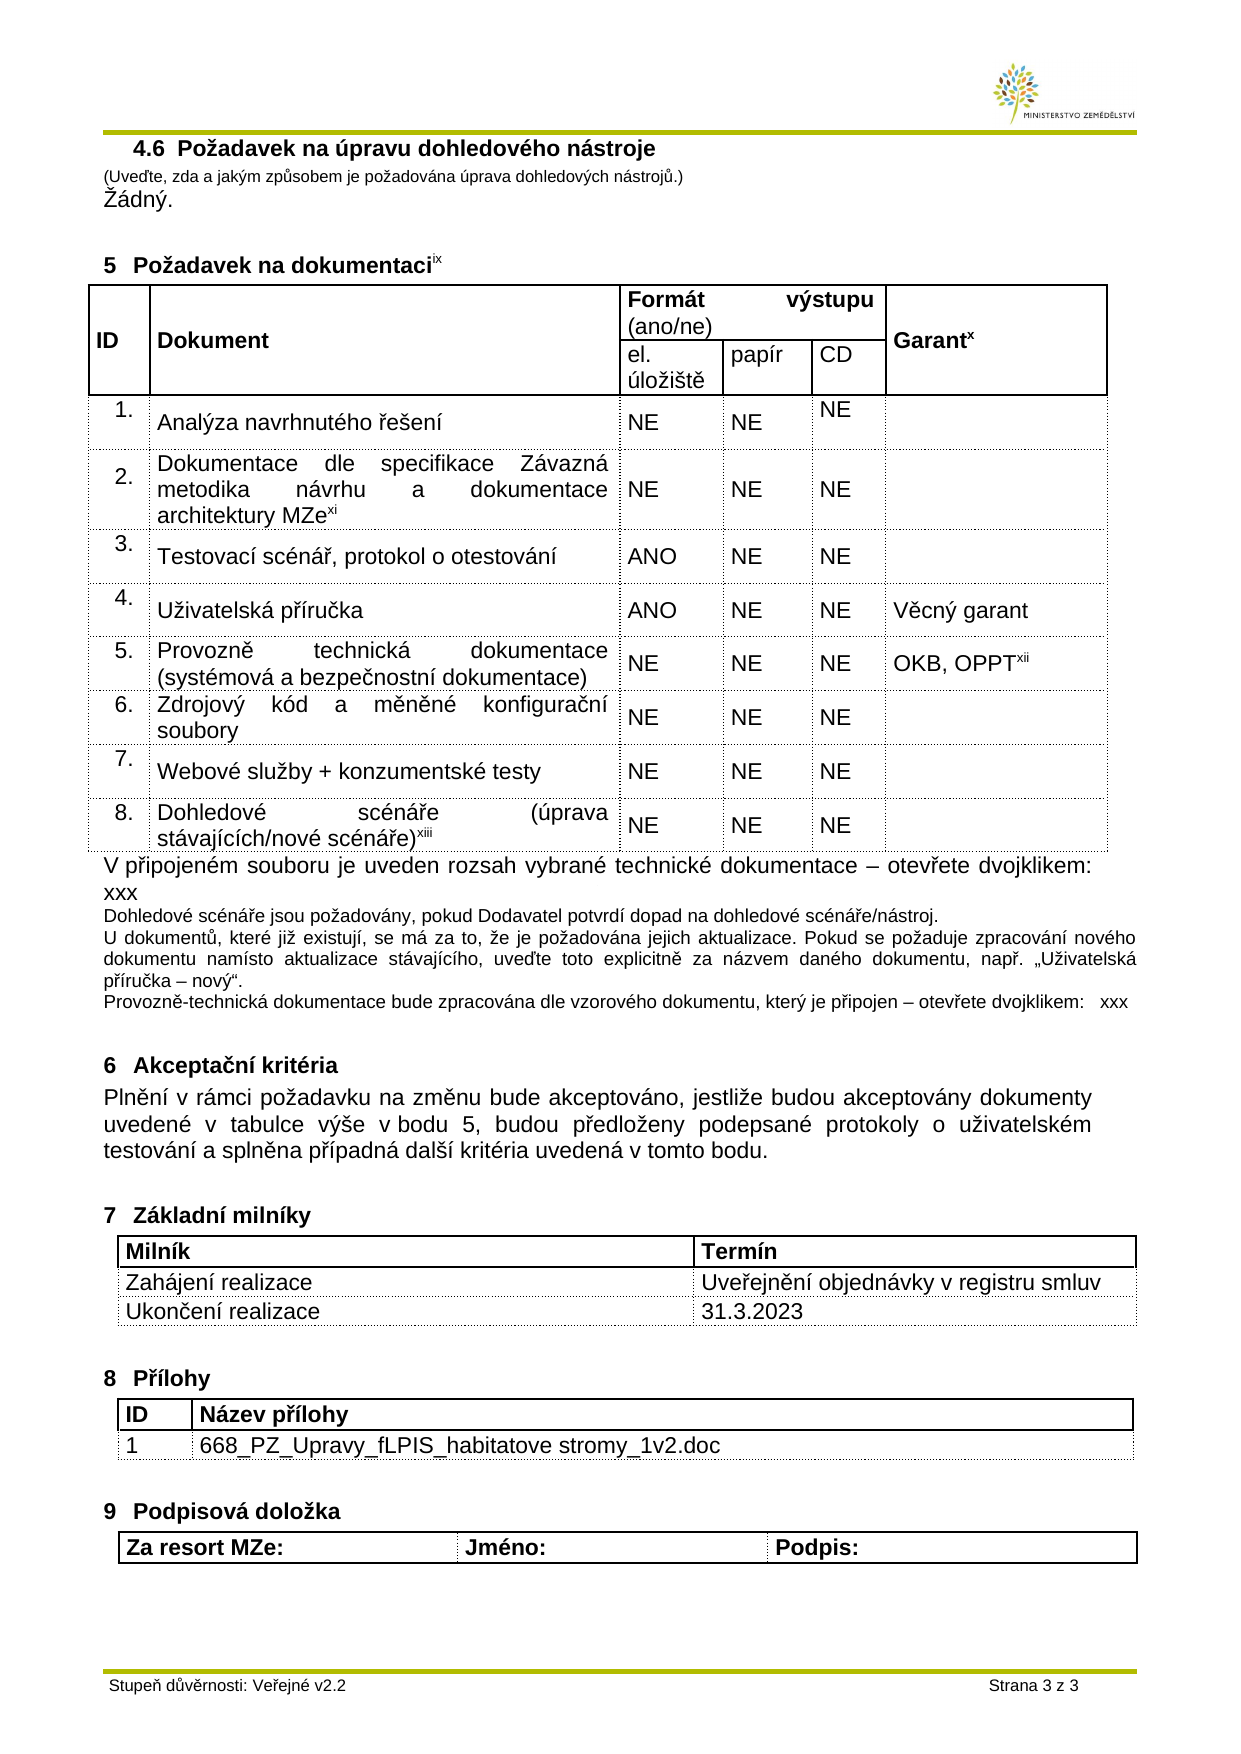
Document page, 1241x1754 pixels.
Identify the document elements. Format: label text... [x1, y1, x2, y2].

table_header Termín [695, 1237, 1135, 1266]
table_header ID [90, 286, 149, 394]
table_cell NE [812, 744, 886, 797]
table_cell NE [620, 449, 723, 529]
table_cell NE [812, 798, 886, 851]
table_cell NE [723, 449, 812, 529]
text Provozně-technická dokumentace bude zpracována dle vzorového dokumentu, který je připojen – otevřete dvojklikem: xxx [103, 991, 1137, 1013]
table_cell [886, 396, 1107, 448]
table_cell ANO [620, 583, 723, 636]
subtitle Požadavek na úpravu dohledového nástroje [133, 135, 1092, 161]
subtitle Základní milníky [103, 1202, 1092, 1228]
text Dohledové scénáře jsou požadovány, pokud Dodavatel potvrdí dopad na dohledové scénáře/nástroj. [103, 905, 1137, 926]
table_header Formát výstupu (ano/ne) [621, 286, 885, 339]
table_cell 668_PZ_Upravy_fLPIS_habitatove stromy_1v2.doc [192, 1431, 1133, 1458]
table_cell NE [723, 583, 812, 636]
table_cell NE [812, 690, 886, 744]
table_cell [89, 449, 149, 529]
subtitle Požadavek na dokumentaci [103, 252, 1092, 278]
table_cell NE [620, 798, 723, 851]
table_cell NE [812, 636, 886, 690]
table_cell [886, 744, 1107, 797]
table_cell NE [812, 583, 886, 636]
table_cell [89, 529, 149, 582]
table_cell NE [620, 690, 723, 744]
table_cell Uveřejnění objednávky v registru smluv [694, 1266, 1136, 1296]
table_header Milník [119, 1237, 693, 1266]
text Žádný. [103, 186, 1092, 213]
table_cell 31.3.2023 [694, 1296, 1136, 1325]
table_cell Testovací scénář, protokol o otestování [150, 529, 620, 582]
table_cell NE [723, 636, 812, 690]
picture [991, 59, 1137, 128]
subtitle Podpisová doložka [103, 1498, 1092, 1525]
table_cell [886, 449, 1107, 529]
table_header Za resort MZe: [120, 1533, 458, 1562]
table_cell [89, 690, 149, 744]
table_cell [89, 583, 149, 636]
text U dokumentů, které již existují, se má za to, že je požadována jejich aktualizace. Pokud se požaduje zpracování nového dokumentu namísto aktualizace stávajícího, uveďte toto explicitně za názvem daného dokumentu, např. „Uživatelská příručka – nový“. [103, 926, 1137, 991]
table_cell [886, 529, 1107, 582]
table_cell 1 [118, 1430, 192, 1458]
table_cell NE [723, 529, 812, 582]
table_cell NE [620, 636, 723, 690]
table_header Jméno: [458, 1533, 768, 1562]
table_cell [886, 690, 1107, 744]
table_cell NE [723, 690, 812, 744]
table_cell [89, 798, 149, 851]
table_cell CD [813, 341, 885, 394]
text Plnění v rámci požadavku na změnu bude akceptováno, jestliže budou akceptovány dokumenty uvedené v tabulce výše v bodu 5, budou předloženy podepsané protokoly o uživatelském testování a splněna případná další kritéria uvedená v tomto bodu. [103, 1084, 1092, 1163]
table_cell ANO [620, 529, 723, 582]
table_cell Ukončení realizace [118, 1296, 694, 1325]
table_cell Dohledové scénáře (úprava stávajících/nové scénáře) [150, 798, 620, 851]
text (Uveďte, zda a jakým způsobem je požadována úprava dohledových nástrojů.) [103, 167, 1092, 186]
table_header Garant [887, 286, 1106, 394]
table_cell el. úložiště [621, 341, 722, 394]
table_cell [89, 396, 149, 448]
table_header Dokument [151, 286, 619, 394]
subtitle Přílohy [103, 1365, 1092, 1391]
table_header Podpis: [768, 1533, 1136, 1562]
table_cell NE [723, 396, 812, 448]
table_cell [89, 636, 149, 690]
table_cell NE [723, 744, 812, 797]
table_cell Dokumentace dle specifikace Závazná metodika návrhu a dokumentace architektury MZe [150, 449, 620, 529]
subtitle V připojeném souboru je uveden rozsah vybrané technické dokumentace – otevřete dvojklikem: xxx [103, 852, 1092, 905]
table_cell Webové služby + konzumentské testy [150, 744, 620, 797]
table_cell Provozně technická dokumentace (systémová a bezpečnostní dokumentace) [150, 636, 620, 690]
table_cell Zahájení realizace [118, 1267, 694, 1296]
table_cell [886, 798, 1107, 851]
table_cell NE [620, 396, 723, 448]
subtitle Akceptační kritéria [103, 1052, 1092, 1078]
table_cell papír [724, 341, 811, 394]
table_cell Uživatelská příručka [150, 583, 620, 636]
table_cell NE [812, 449, 886, 529]
table_cell Analýza navrhnutého řešení [150, 396, 620, 448]
table_cell NE [723, 798, 812, 851]
table_cell NE [812, 529, 886, 582]
table_cell [89, 744, 149, 797]
table_cell OKB, OPPT [886, 636, 1107, 690]
table_cell Zdrojový kód a měněné konfigurační soubory [150, 690, 620, 744]
table_header Název přílohy [193, 1400, 1132, 1429]
table_header ID [119, 1400, 191, 1429]
table_cell Věcný garant [886, 583, 1107, 636]
table_cell NE [812, 396, 886, 448]
table_cell NE [620, 744, 723, 797]
